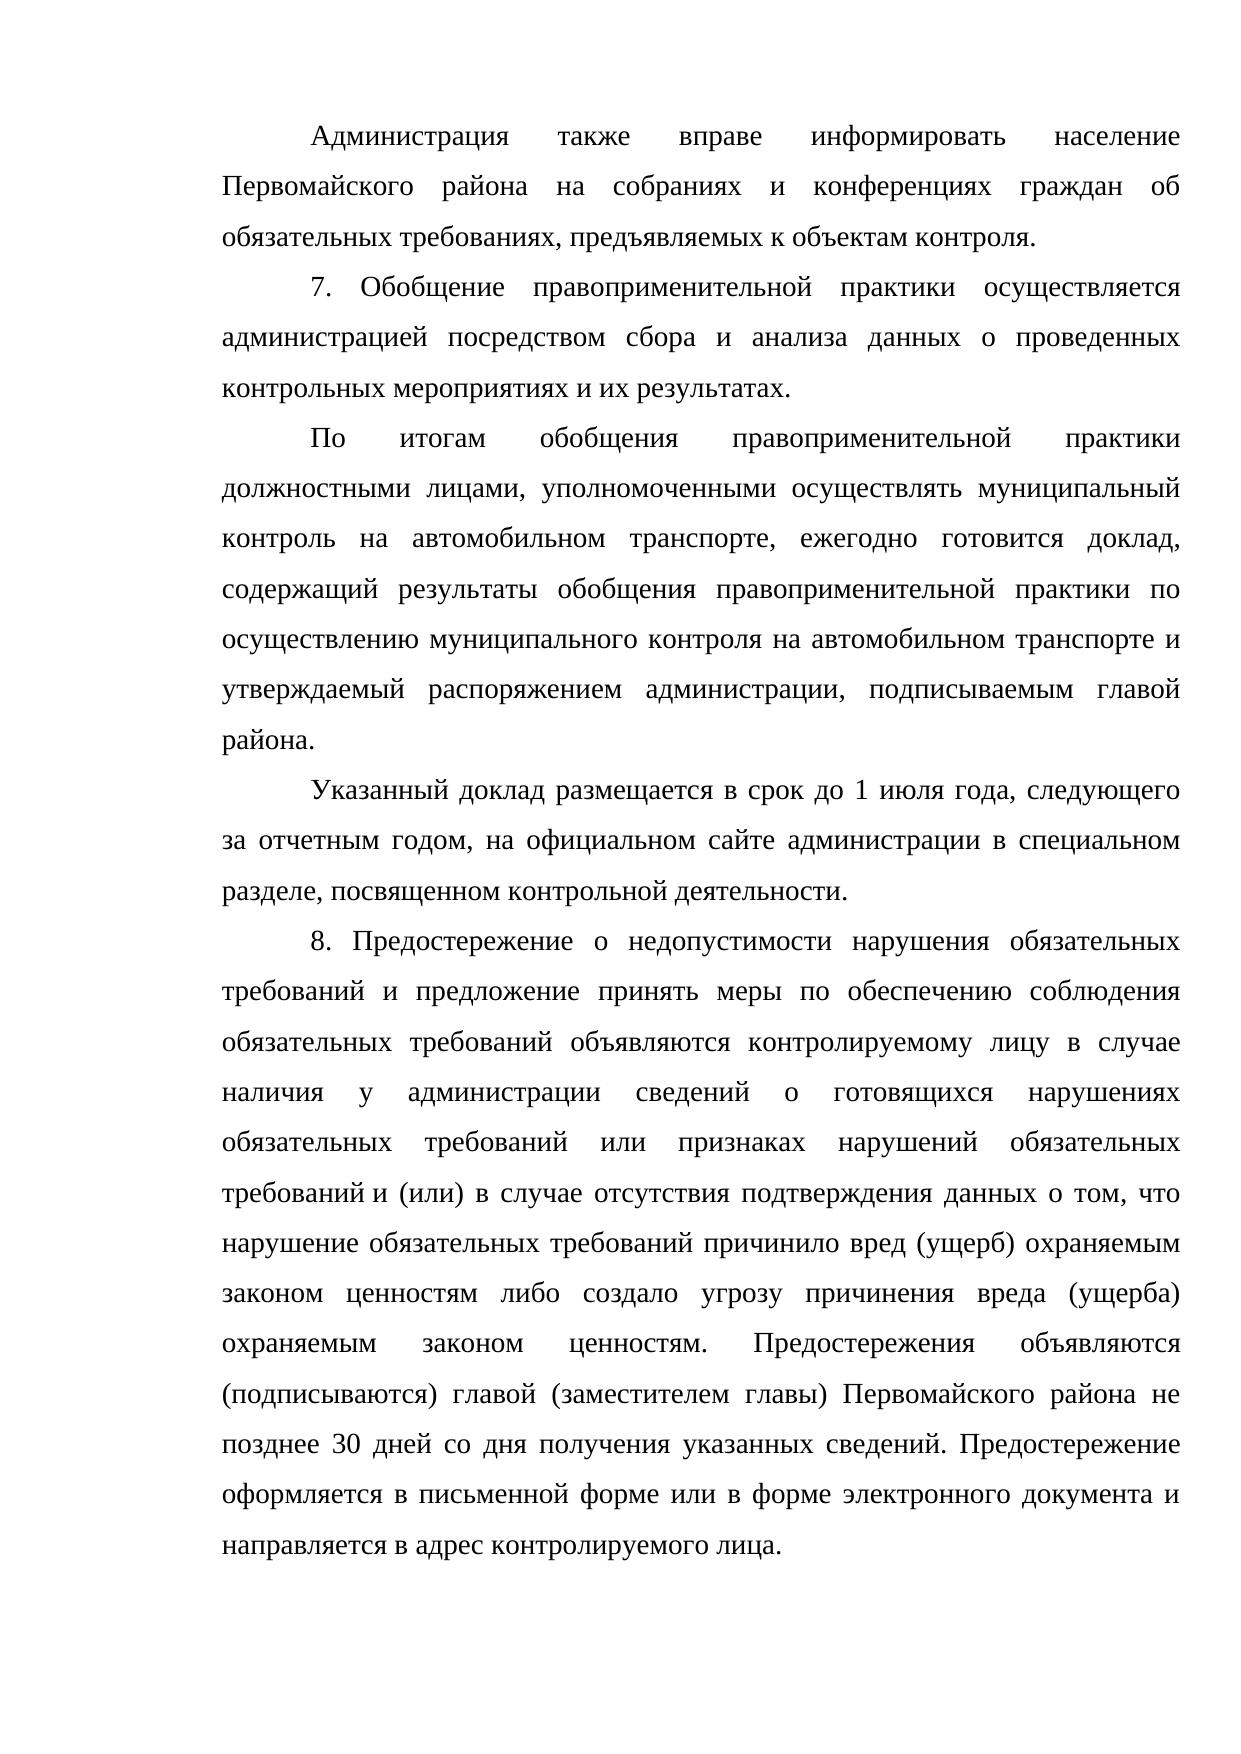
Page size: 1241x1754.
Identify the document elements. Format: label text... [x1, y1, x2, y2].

text Указанный доклад размещается в срок до 1 июля года, следующего за отчетным годом, на официальном сайте администрации в специальном разделе, посвященном контрольной деятельности. [222, 772, 1181, 906]
text 8. Предостережение о недопустимости нарушения обязательных требований и предложение принять меры по обеспечению соблюдения обязательных требований объявляются контролируемому лицу в случае наличия у администрации сведений о готовящихся нарушениях обязательных требований или признаках нарушений обязательных требований и (или) в случае отсутствия подтверждения данных о том, что нарушение обязательных требований причинило вред (ущерб) охраняемым законом ценностям либо создало угрозу причинения вреда (ущерба) охраняемым законом ценностям. Предостережения объявляются (подписываются) главой (заместителем главы) Первомайского района не позднее 30 дней со дня получения указанных сведений. Предостережение оформляется в письменной форме или в форме электронного документа и направляется в адрес контролируемого лица. [222, 923, 1181, 1560]
text 7. Обобщение правоприменительной практики осуществляется администрацией посредством сбора и анализа данных о проведенных контрольных мероприятиях и их результатах. [222, 269, 1181, 403]
text Администрация также вправе информировать население Первомайского района на собраниях и конференциях граждан об обязательных требованиях, предъявляемых к объектам контроля. [222, 118, 1181, 252]
text По итогам обобщения правоприменительной практики должностными лицами, уполномоченными осуществлять муниципальный контроль на автомобильном транспорте, ежегодно готовится доклад, содержащий результаты обобщения правоприменительной практики по осуществлению муниципального контроля на автомобильном транспорте и утверждаемый распоряжением администрации, подписываемым главой района. [222, 420, 1181, 755]
